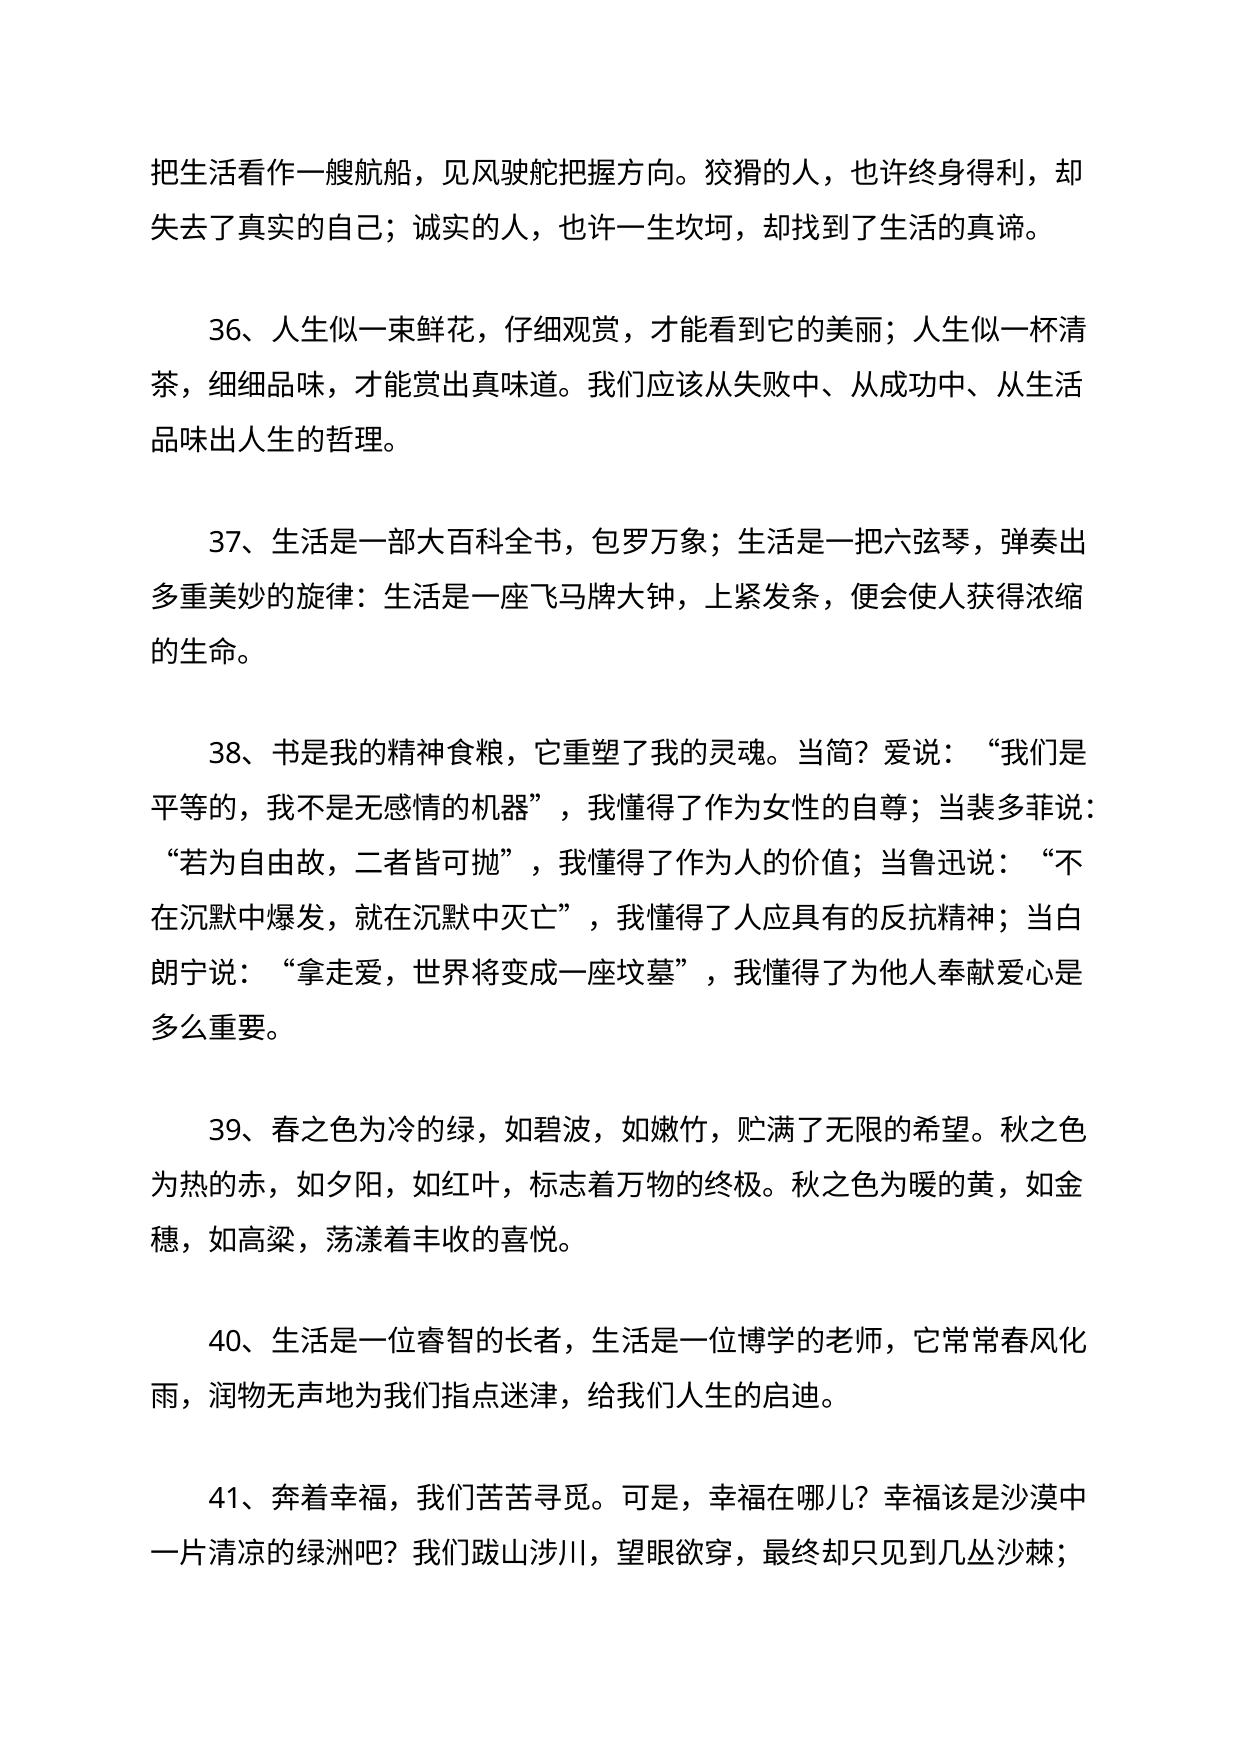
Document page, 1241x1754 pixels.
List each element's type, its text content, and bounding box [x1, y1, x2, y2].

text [150, 1475, 1090, 1572]
text 39、春之色为冷的绿，如碧波，如嫩竹，贮满了无限的希望。秋之色为热的赤，如夕阳，如红叶，标志着万物的终极。秋之色为暖的黄，如金穗，如高粱，荡漾着丰收的喜悦。 [150, 1106, 1090, 1258]
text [150, 150, 1090, 247]
text 40、生活是一位睿智的长者，生活是一位博学的老师，它常常春风化雨，润物无声地为我们指点迷津，给我们人生的启迪。 [150, 1318, 1090, 1415]
text 37、生活是一部大百科全书，包罗万象；生活是一把六弦琴，弹奏出多重美妙的旋律：生活是一座飞马牌大钟，上紧发条，便会使人获得浓缩的生命。 [150, 518, 1090, 671]
text 38、书是我的精神食粮，它重塑了我的灵魂。当简？爱说：“我们是平等的，我不是无感情的机器”，我懂得了作为女性的自尊；当裴多菲说：“若为自由故，二者皆可抛”，我懂得了作为人的价值；当鲁迅说：“不在沉默中爆发，就在沉默中灭亡”，我懂得了人应具有的反抗精神；当白朗宁说：“拿走爱，世界将变成一座坟墓”，我懂得了为他人奉献爱心是多么重要。 [150, 730, 1090, 1047]
text 36、人生似一束鲜花，仔细观赏，才能看到它的美丽；人生似一杯清茶，细细品味，才能赏出真味道。我们应该从失败中、从成功中、从生活品味出人生的哲理。 [150, 307, 1090, 459]
